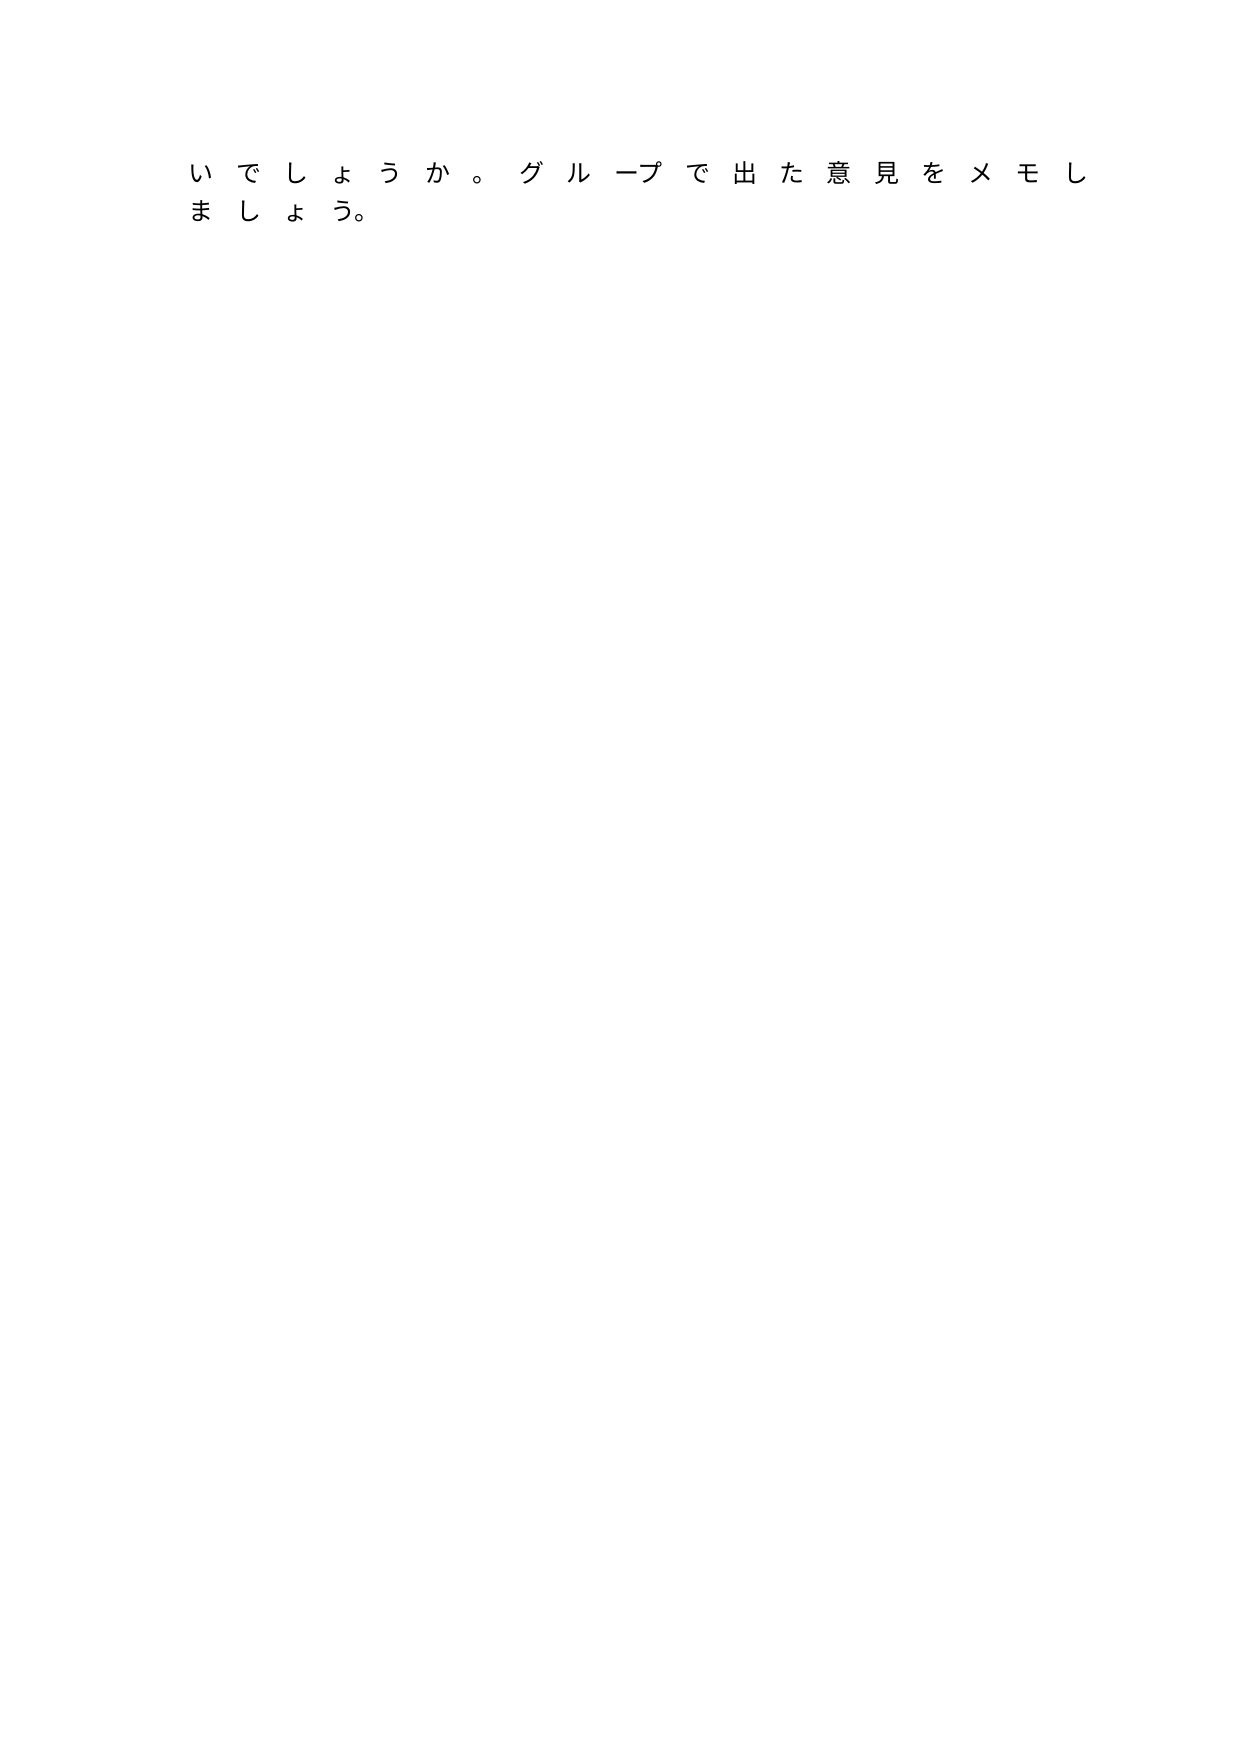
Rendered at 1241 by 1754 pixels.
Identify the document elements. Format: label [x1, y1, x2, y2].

text [94, 153, 1111, 228]
